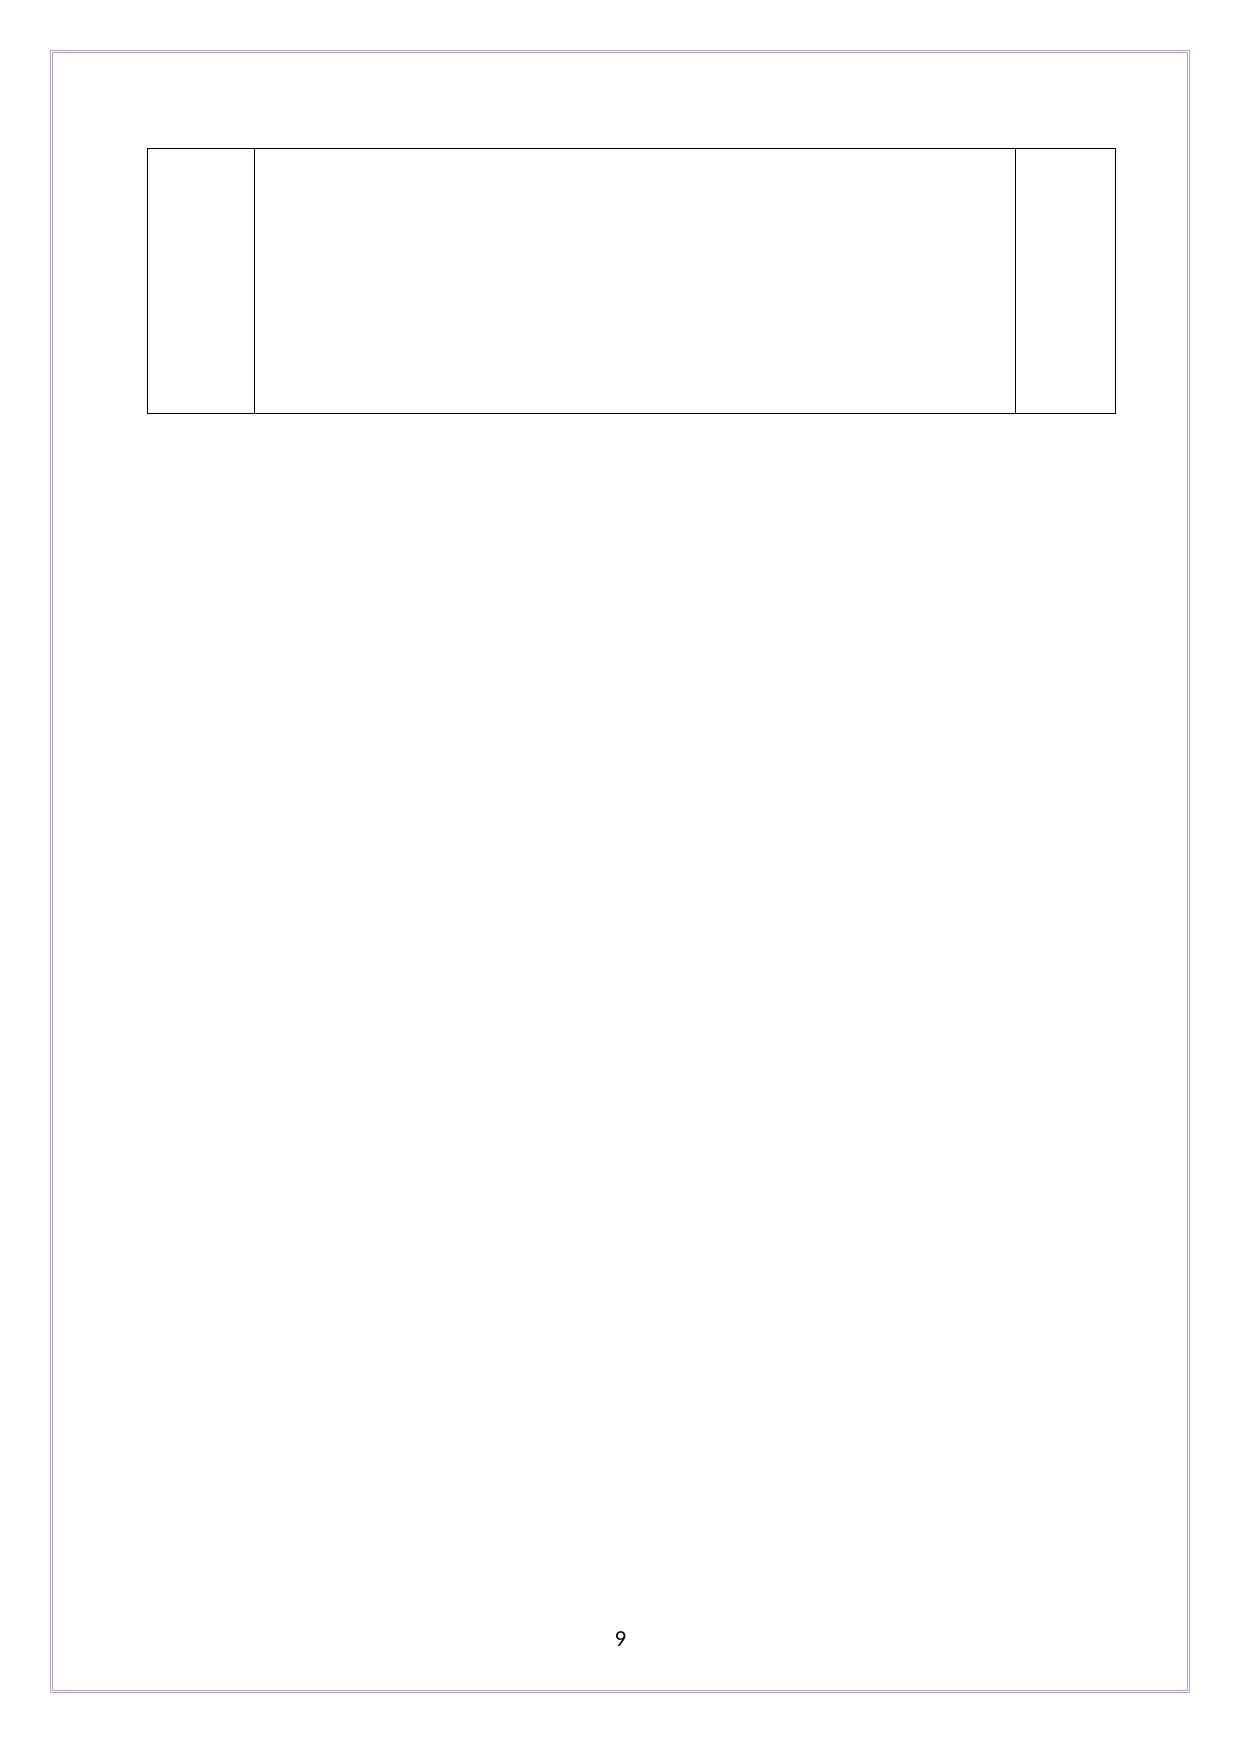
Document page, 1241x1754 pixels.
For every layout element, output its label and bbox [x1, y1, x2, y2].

table_cell [148, 149, 254, 413]
table_cell [255, 149, 1015, 413]
table_cell [1016, 149, 1115, 413]
